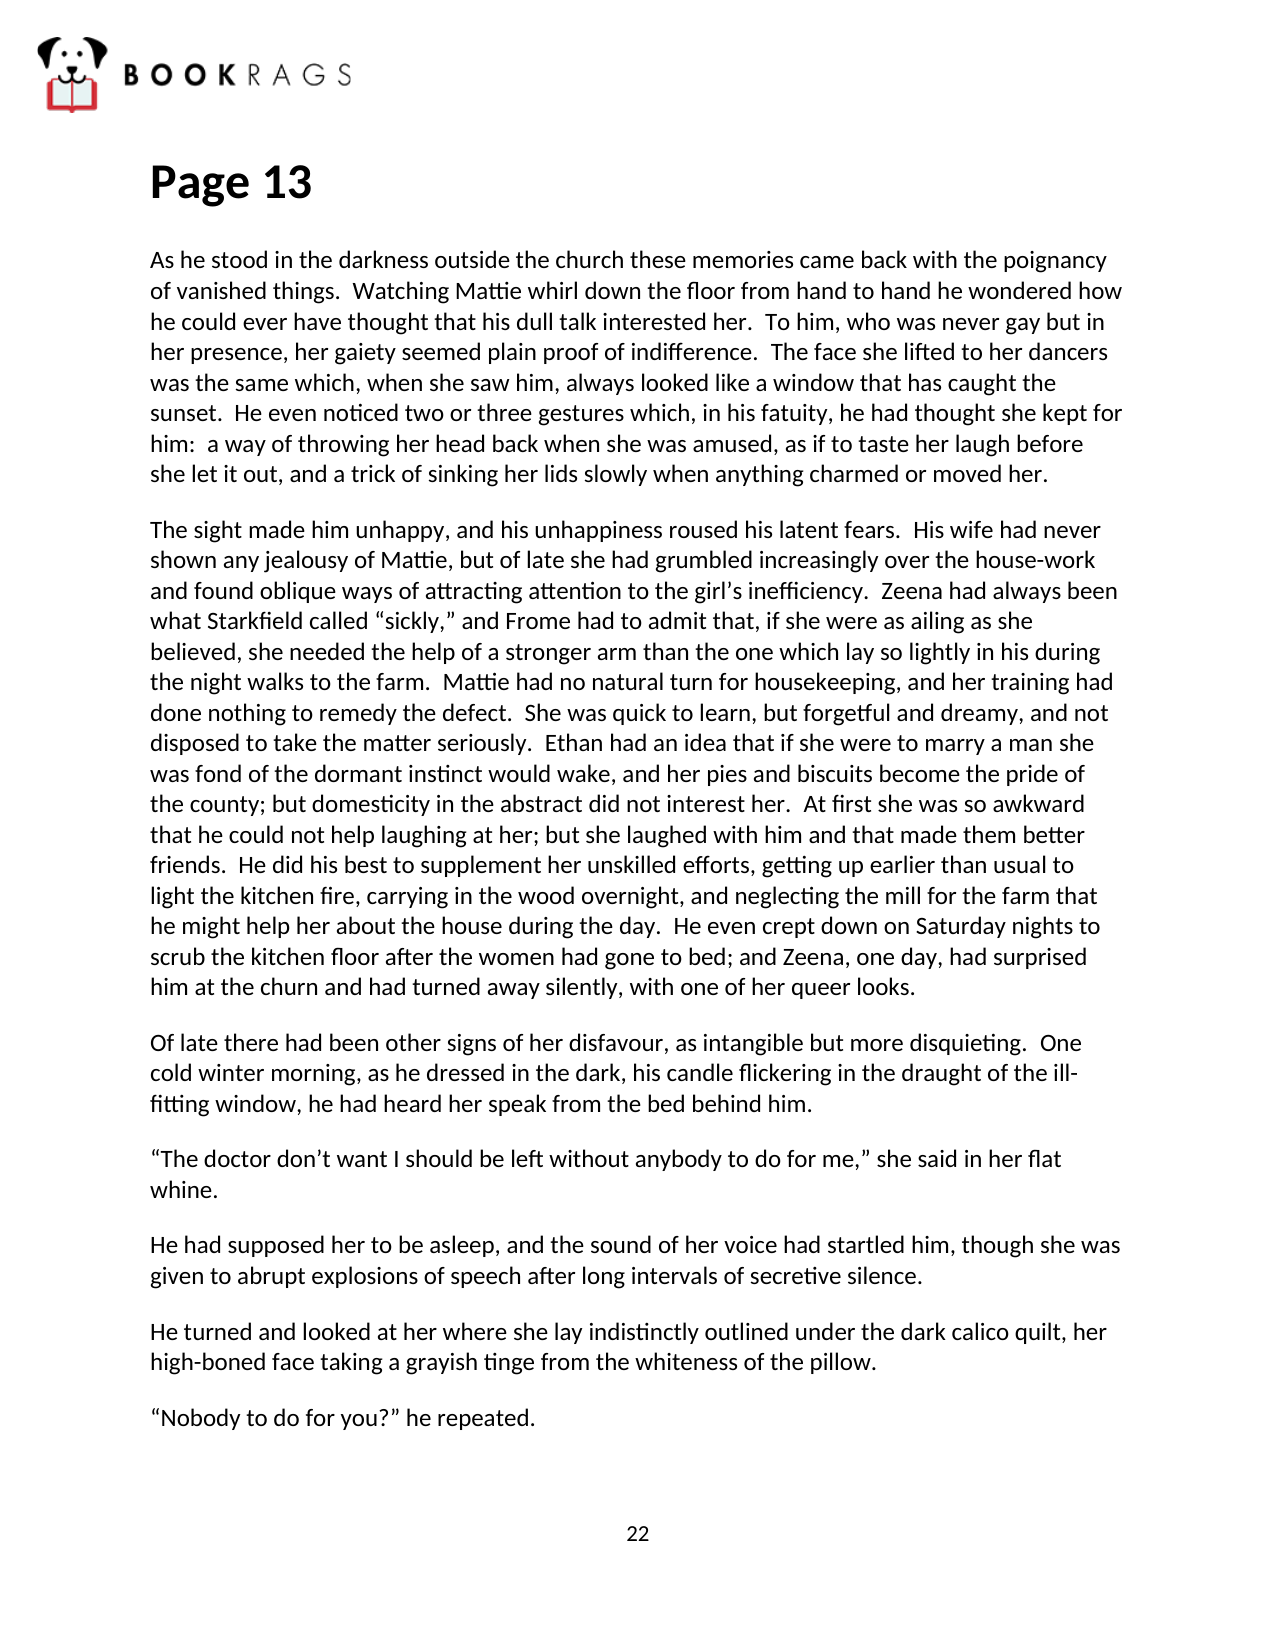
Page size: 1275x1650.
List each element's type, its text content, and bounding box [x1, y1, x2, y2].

text Page 13 [150, 150, 1125, 211]
text Of late there had been other signs of her disfavour, as intangible but more disquieting. One cold winter morning, as he dressed in the dark, his candle flickering in the draught of the ill-fitting window, he had heard her speak from the bed behind him. [150, 1027, 1125, 1119]
text He had supposed her to be asleep, and the sound of her voice had startled him, though she was given to abrupt explosions of speech after long intervals of secretive silence. [150, 1230, 1125, 1291]
text He turned and looked at her where she lay indistinctly outlined under the dark calico quilt, her high-boned face taking a grayish tinge from the whiteness of the pillow. [150, 1316, 1125, 1377]
text The sight made him unhappy, and his unhappiness roused his latent fears. His wife had never shown any jealousy of Mattie, but of late she had grumbled increasingly over the house-work and found oblique ways of attracting attention to the girl’s inefficiency. Zeena had always been what Starkfield called “sickly,” and Frome had to admit that, if she were as ailing as she believed, she needed the help of a stronger arm than the one which lay so lightly in his during the night walks to the farm. Mattie had no natural turn for housekeeping, and her training had done nothing to remedy the defect. She was quick to learn, but forgetful and dreamy, and not disposed to take the matter seriously. Ethan had an idea that if she were to marry a man she was fond of the dormant instinct would wake, and her pies and biscuits become the pride of the county; but domesticity in the abstract did not interest her. At first she was so awkward that he could not help laughing at her; but she laughed with him and that made them better friends. He did his best to supplement her unskilled efforts, getting up earlier than usual to light the kitchen fire, carrying in the wood overnight, and neglecting the mill for the farm that he might help her about the house during the day. He even crept down on Saturday nights to scrub the kitchen floor after the women had gone to bed; and Zeena, one day, had surprised him at the churn and had turned away silently, with one of her queer looks. [150, 514, 1125, 1002]
picture [37, 37, 351, 113]
text As he stood in the darkness outside the church these memories came back with the poignancy of vanished things. Watching Mattie whirl down the floor from hand to hand he wondered how he could ever have thought that his dull talk interested her. To him, who was never gay but in her presence, her gaiety seemed plain proof of indifference. The face she lifted to her dancers was the same which, when she saw him, always looked like a window that has caught the sunset. He even noticed two or three gestures which, in his fatuity, he had thought she kept for him: a way of throwing her head back when she was amused, as if to taste her laugh before she let it out, and a trick of sinking her lids slowly when anything charmed or moved her. [150, 244, 1125, 489]
text “Nobody to do for you?” he repeated. [150, 1402, 1125, 1432]
text “The doctor don’t want I should be left without anybody to do for me,” she said in her flat whine. [150, 1144, 1125, 1205]
